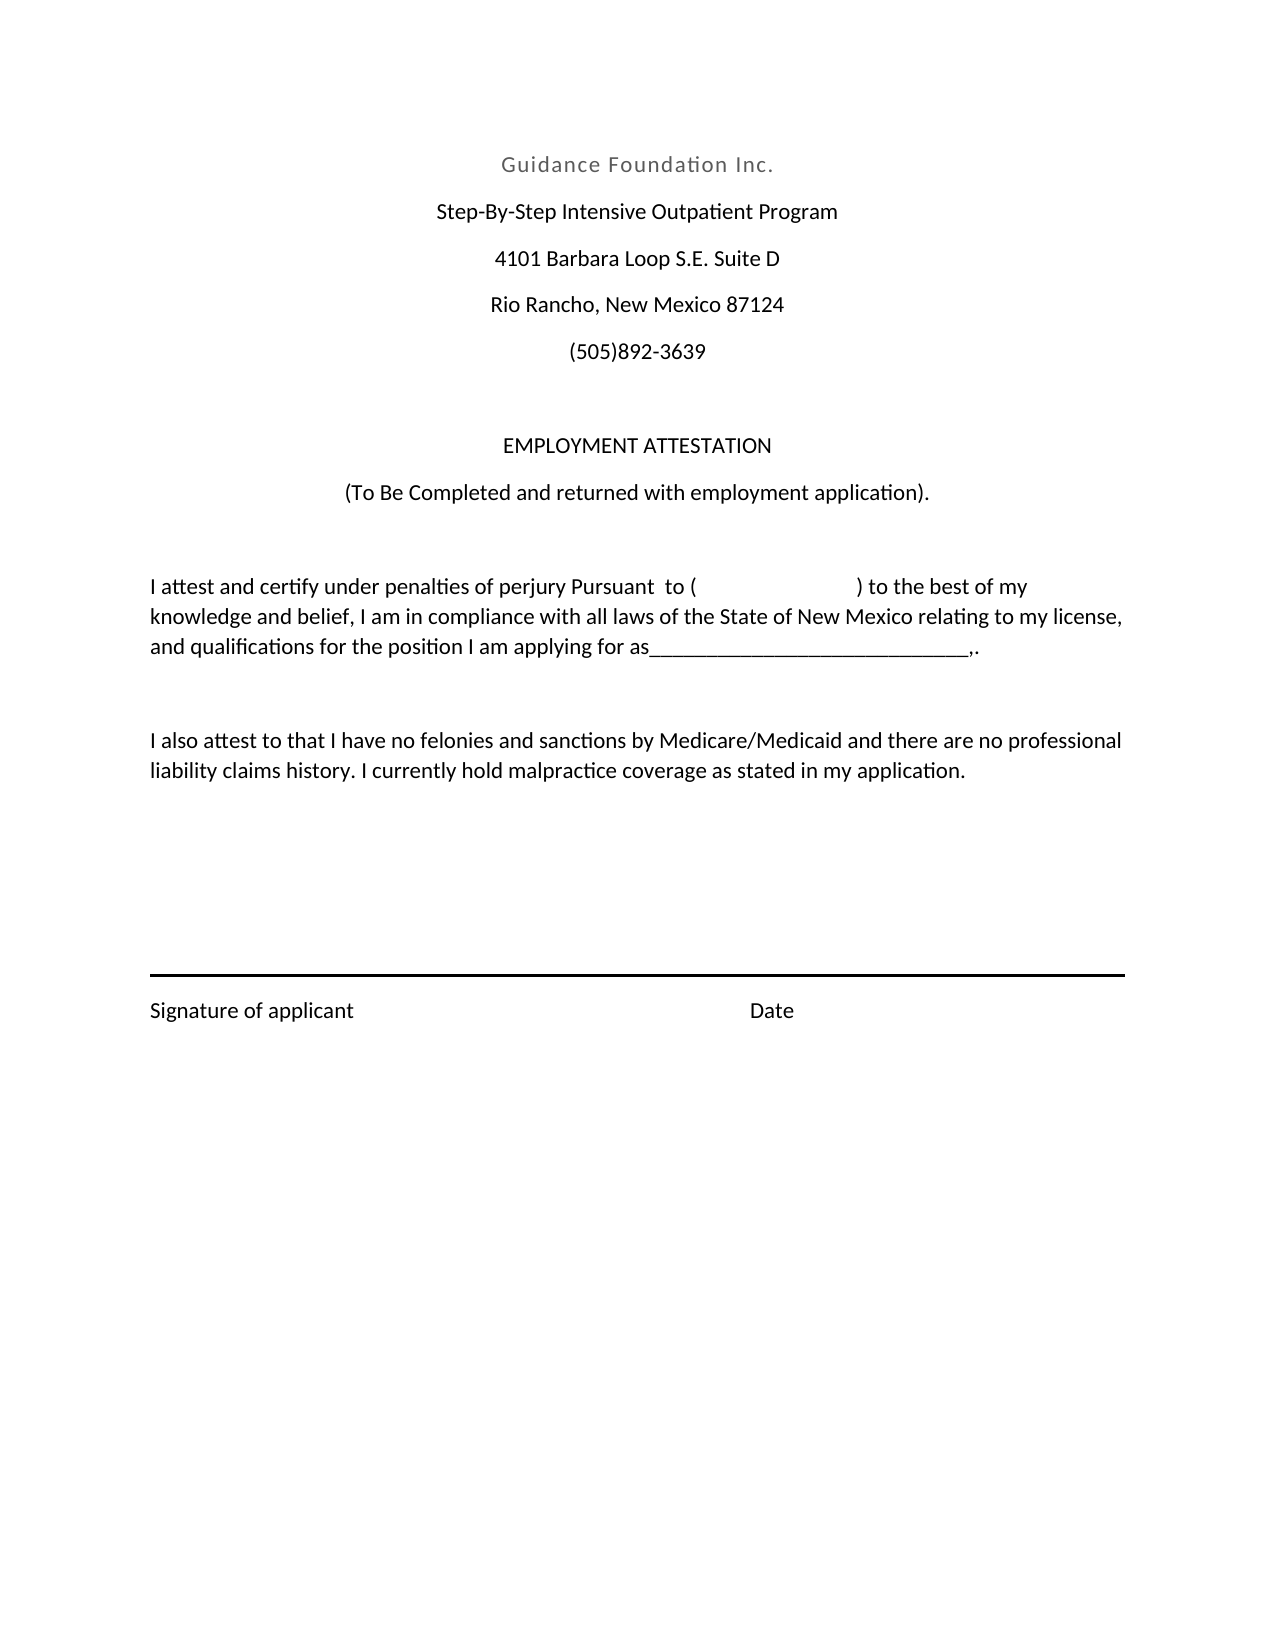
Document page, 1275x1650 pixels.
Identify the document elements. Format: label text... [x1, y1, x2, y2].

text 4101 Barbara Loop S.E. Suite D [150, 244, 1125, 272]
text EMPLOYMENT ATTESTATION [150, 431, 1125, 459]
text (505)892-3639 [150, 337, 1125, 366]
text (To Be Completed and returned with employment application). [150, 478, 1125, 506]
text I attest and certify under penalties of perjury Pursuant to ( ) to the best of my knowledge and belief, I am in compliance with all laws of the State of New Mexico relating to my license, and qualifications for the position I am applying for as____________________________,. [150, 572, 1125, 660]
text Step-By-Step Intensive Outpatient Program [150, 197, 1125, 225]
text I also attest to that I have no felonies and sanctions by Medicare/Medicaid and there are no professional liability claims history. I currently hold malpractice coverage as stated in my application. [150, 726, 1125, 784]
text Rio Rancho, New Mexico 87124 [150, 291, 1125, 319]
subtitle Guidance Foundation Inc. [150, 150, 1125, 178]
text Signature of applicant Date [150, 996, 1125, 1024]
